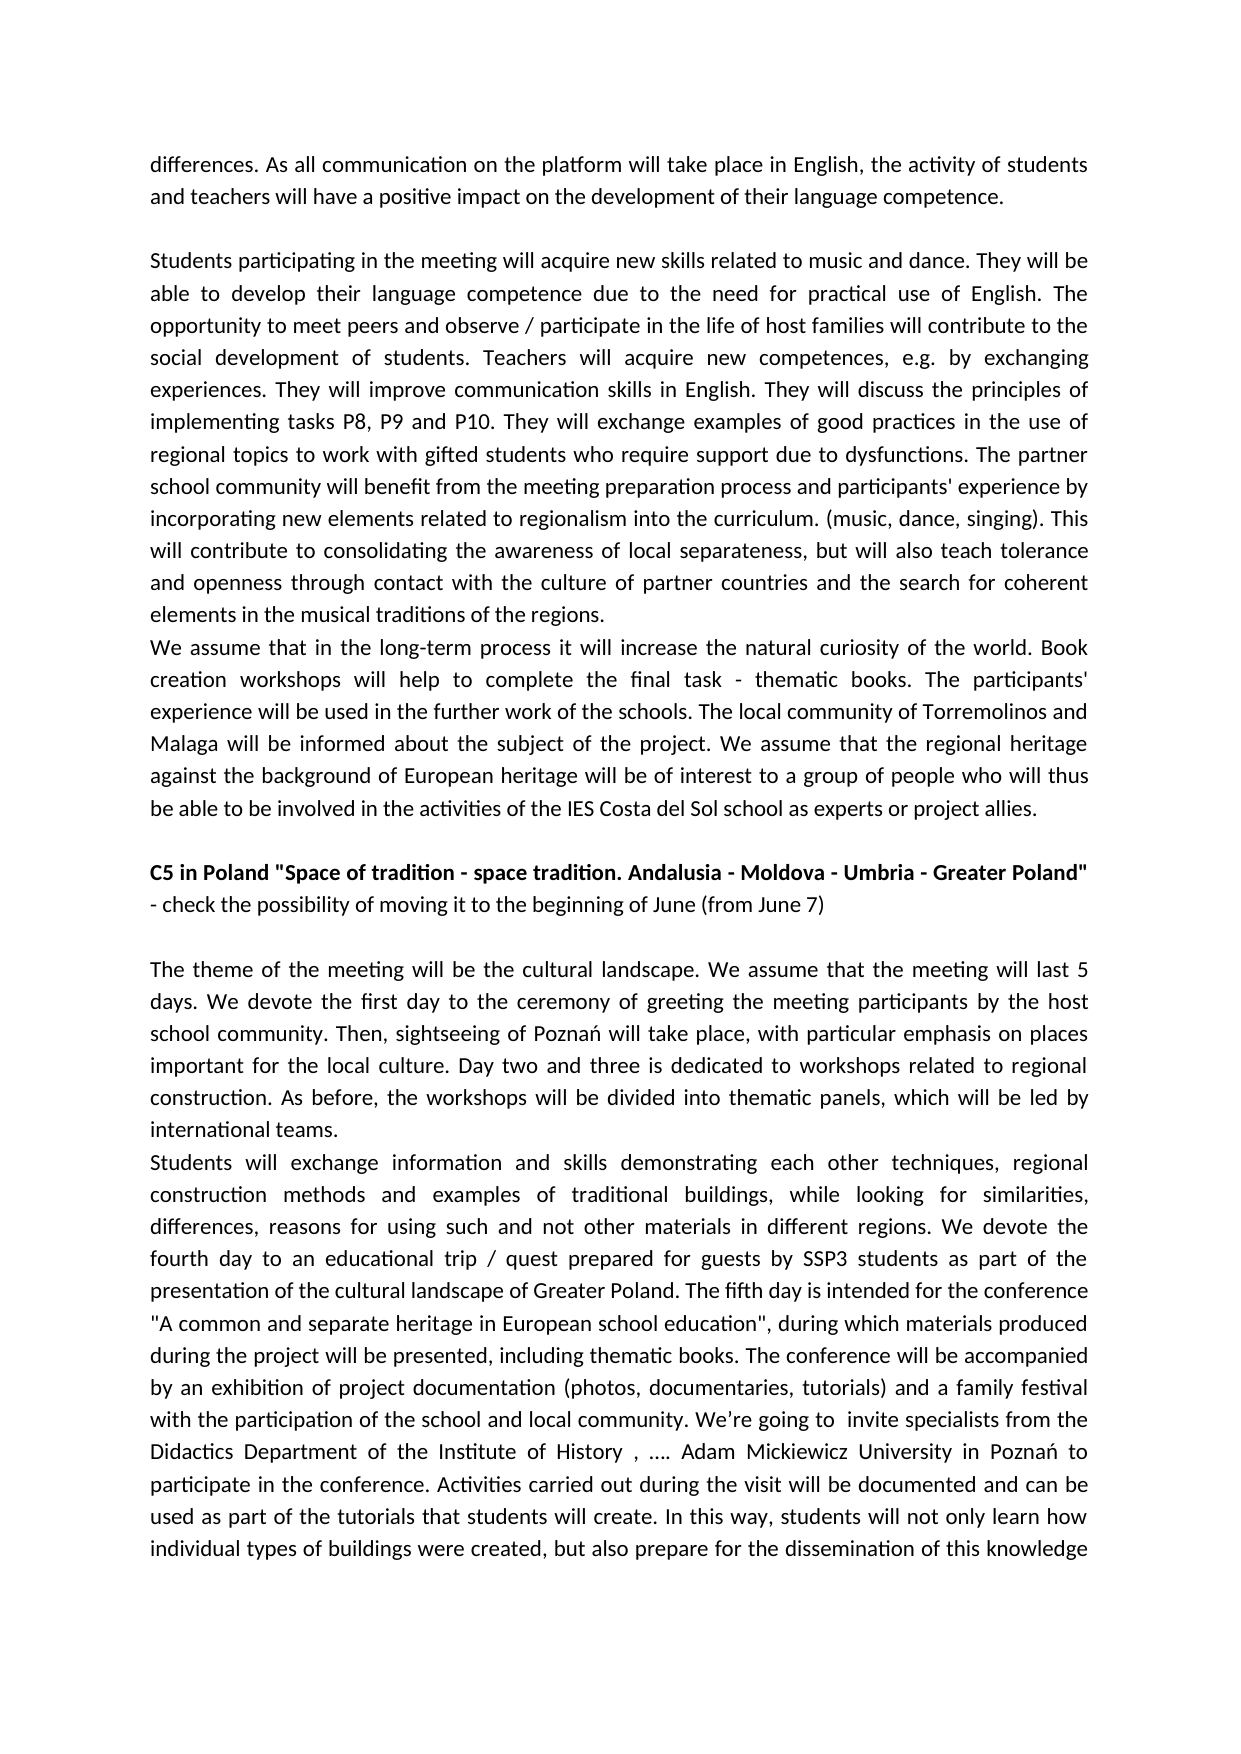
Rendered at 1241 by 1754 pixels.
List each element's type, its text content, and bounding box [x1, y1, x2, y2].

text The theme of the meeting will be the cultural landscape. We assume that the meeting will last 5 days. We devote the first day to the ceremony of greeting the meeting participants by the host school community. Then, sightseeing of Poznań will take place, with particular emphasis on places important for the local culture. Day two and three is dedicated to workshops related to regional construction. As before, the workshops will be divided into thematic panels, which will be led by international teams. [150, 955, 1090, 1144]
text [150, 1148, 1090, 1562]
text C5 in Poland "Space of tradition - space tradition. Andalusia - Moldova - Umbria - Greater Poland" - check the possibility of moving it to the beginning of June (from June 7) [150, 858, 1090, 918]
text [150, 150, 1090, 210]
text Students participating in the meeting will acquire new skills related to music and dance. They will be able to develop their language competence due to the need for practical use of English. The opportunity to meet peers and observe / participate in the life of host families will contribute to the social development of students. Teachers will acquire new competences, e.g. by exchanging experiences. They will improve communication skills in English. They will discuss the principles of implementing tasks P8, P9 and P10. They will exchange examples of good practices in the use of regional topics to work with gifted students who require support due to dysfunctions. The partner school community will benefit from the meeting preparation process and participants' experience by incorporating new elements related to regionalism into the curriculum. (music, dance, singing). This will contribute to consolidating the awareness of local separateness, but will also teach tolerance and openness through contact with the culture of partner countries and the search for coherent elements in the musical traditions of the regions. [150, 247, 1090, 629]
text We assume that in the long-term process it will increase the natural curiosity of the world. Book creation workshops will help to complete the final task - thematic books. The participants' experience will be used in the further work of the schools. The local community of Torremolinos and Malaga will be informed about the subject of the project. We assume that the regional heritage against the background of European heritage will be of interest to a group of people who will thus be able to be involved in the activities of the IES Costa del Sol school as experts or project allies. [150, 633, 1090, 822]
